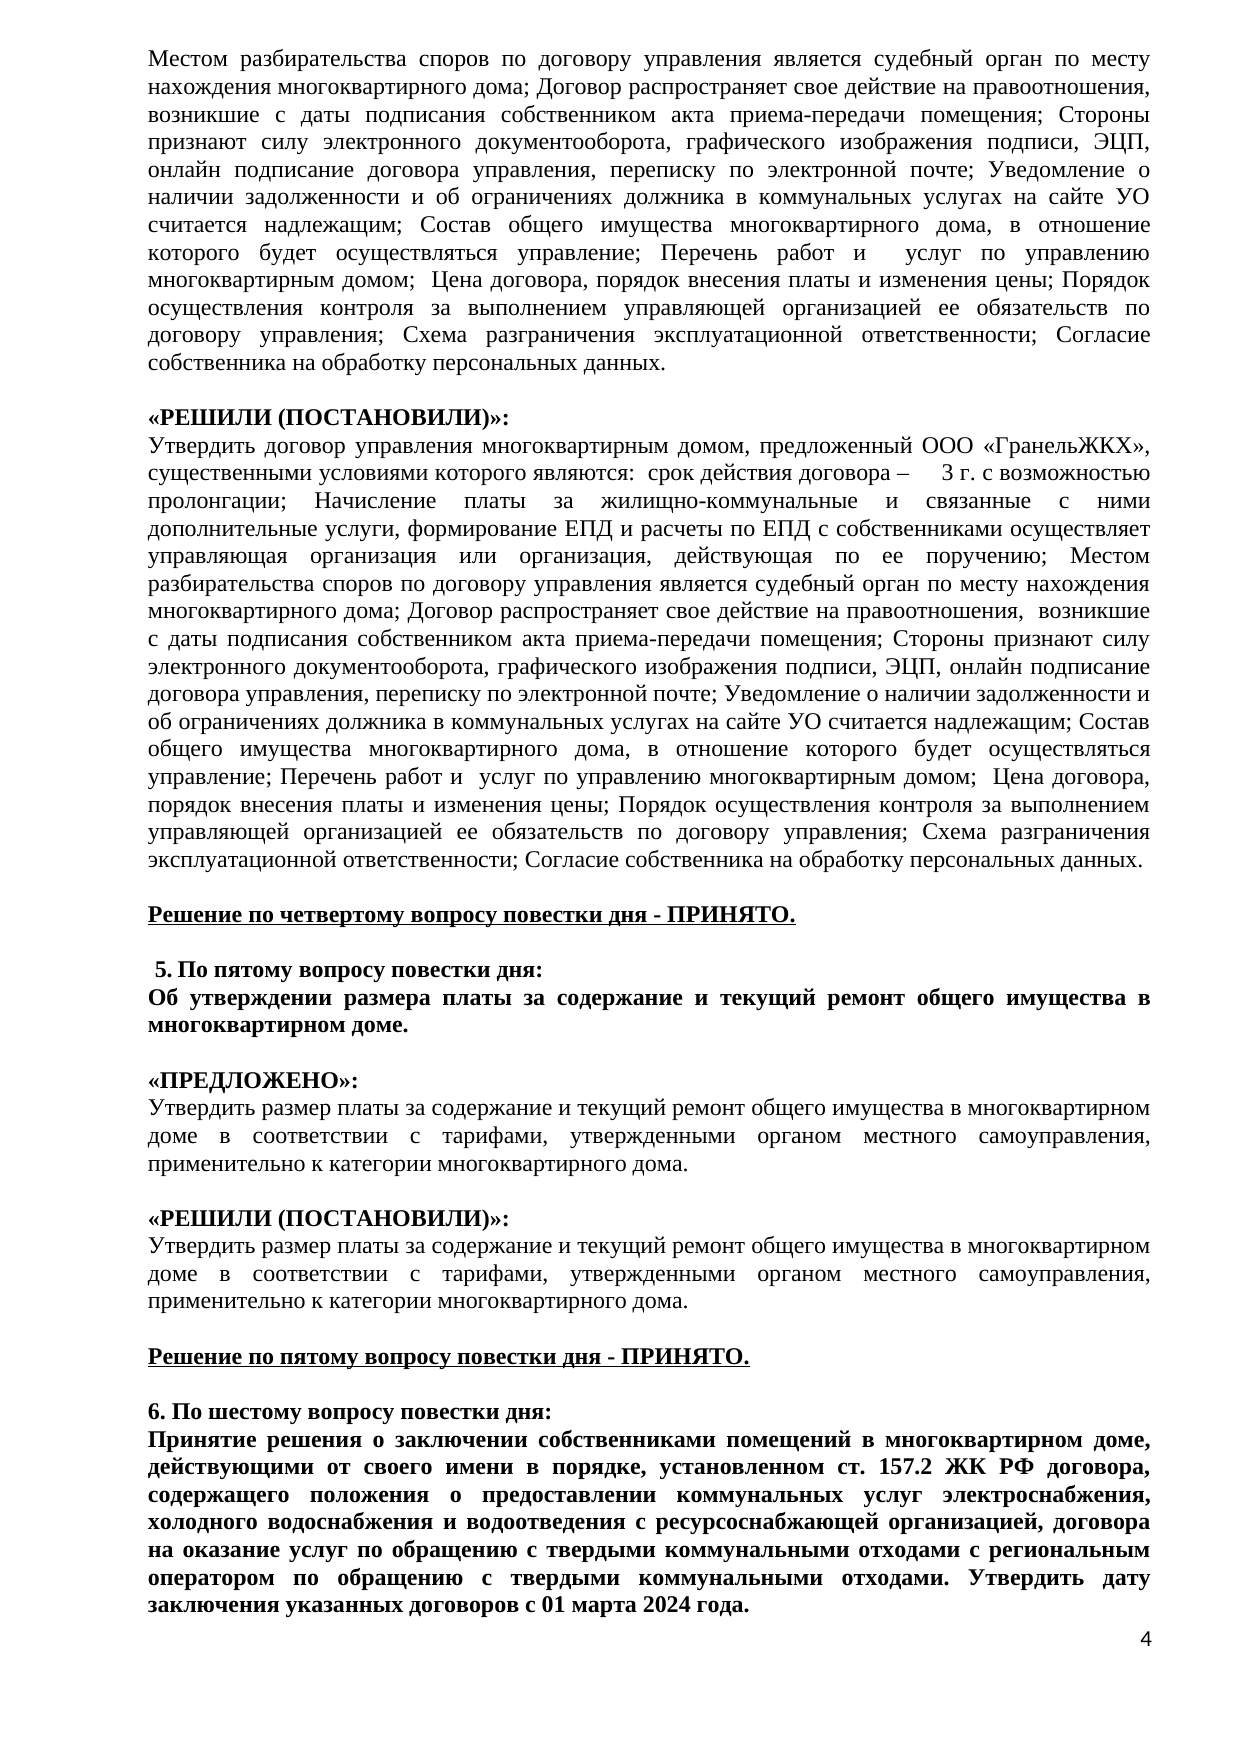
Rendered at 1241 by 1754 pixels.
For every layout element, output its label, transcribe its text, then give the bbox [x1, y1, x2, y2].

text Утвердить размер платы за содержание и текущий ремонт общего имущества в многоквартирном доме в соответствии с тарифами, утвержденными органом местного самоуправления, применительно к категории многоквартирного дома. [148, 1231, 1152, 1314]
text «РЕШИЛИ (ПОСТАНОВИЛИ)»: [148, 403, 1152, 431]
text 6. По шестому вопросу повестки дня: [148, 1397, 1152, 1424]
text Об утверждении размера платы за содержание и текущий ремонт общего имущества в многоквартирном доме. [148, 983, 1152, 1038]
text Решение по четвертому вопросу повестки дня - ПРИНЯТО. [148, 900, 1152, 928]
text Утвердить размер платы за содержание и текущий ремонт общего имущества в многоквартирном доме в соответствии с тарифами, утвержденными органом местного самоуправления, применительно к категории многоквартирного дома. [148, 1093, 1152, 1176]
text «ПРЕДЛОЖЕНО»: [148, 1066, 1152, 1093]
text Решение по пятому вопросу повестки дня - ПРИНЯТО. [148, 1342, 1152, 1369]
text «РЕШИЛИ (ПОСТАНОВИЛИ)»: [148, 1204, 1152, 1231]
text Утвердить договор управления многоквартирным домом, предложенный ООО «ГранельЖКХ», существенными условиями которого являются: срок действия договора – 3 г. с возможностью пролонгации; Начисление платы за жилищно-коммунальные и связанные с ними дополнительные услуги, формирование ЕПД и расчеты по ЕПД с собственниками осуществляет управляющая организация или организация, действующая по ее поручению; Местом разбирательства споров по договору управления является судебный орган по месту нахождения многоквартирного дома; Договор распространяет свое действие на правоотношения, возникшие с даты подписания собственником акта приема-передачи помещения; Стороны признают силу электронного документооборота, графического изображения подписи, ЭЦП, онлайн подписание договора управления, переписку по электронной почте; Уведомление о наличии задолженности и об ограничениях должника в коммунальных услугах на сайте УО считается надлежащим; Состав общего имущества многоквартирного дома, в отношение которого будет осуществляться управление; Перечень работ и услуг по управлению многоквартирным домом; Цена договора, порядок внесения платы и изменения цены; Порядок осуществления контроля за выполнением управляющей организацией ее обязательств по договору управления; Схема разграничения эксплуатационной ответственности; Согласие собственника на обработку персональных данных. [148, 431, 1152, 872]
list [148, 44, 1152, 376]
list Принятие решения о заключении собственниками помещений в многоквартирном доме, действующими от своего имени в порядке, установленном ст. 157.2 ЖК РФ договора, содержащего положения о предоставлении коммунальных услуг электроснабжения, холодного водоснабжения и водоотведения с ресурсоснабжающей организацией, договора на оказание услуг по обращению с твердыми коммунальными отходами с региональным оператором по обращению с твердыми коммунальными отходами. Утвердить дату заключения указанных договоров с 01 марта 2024 года. [148, 1424, 1152, 1618]
list По пятому вопросу повестки дня: [154, 955, 1152, 983]
